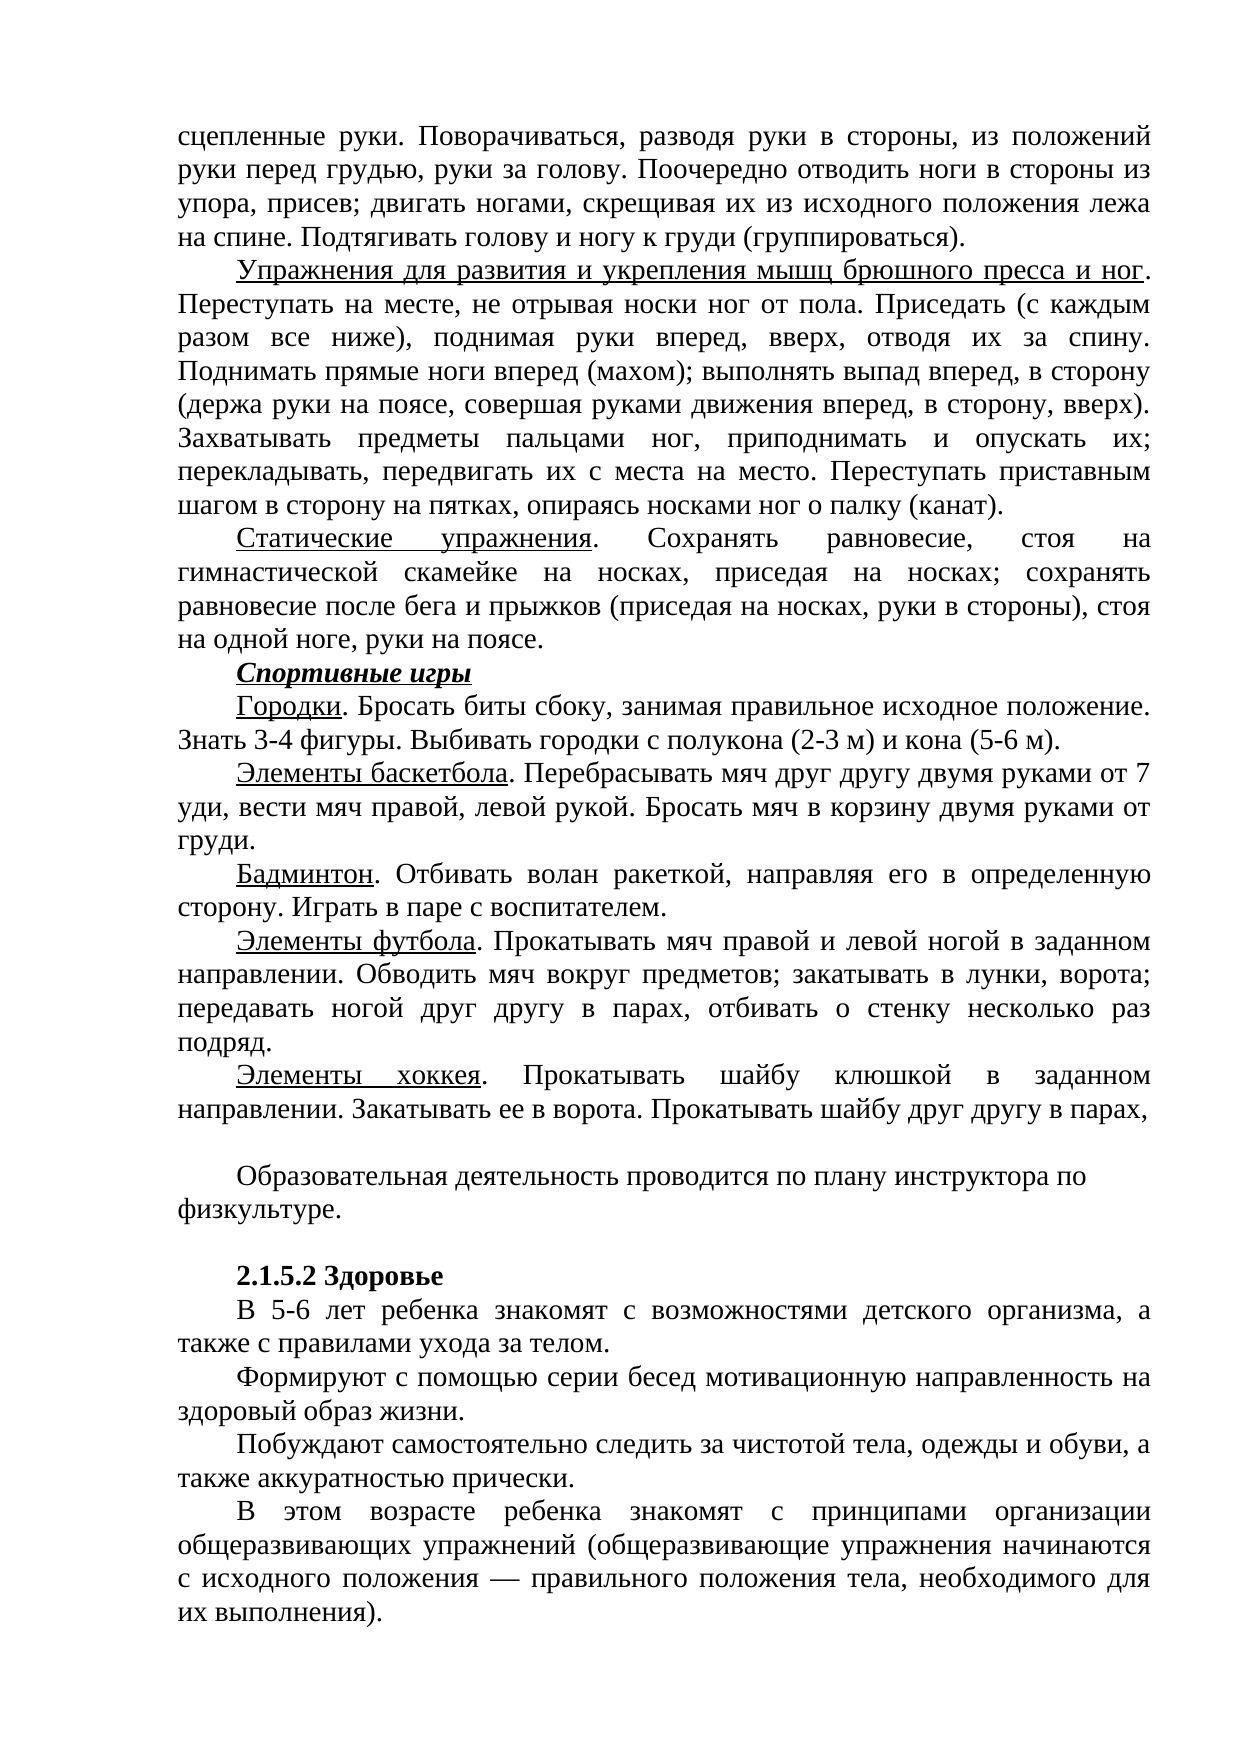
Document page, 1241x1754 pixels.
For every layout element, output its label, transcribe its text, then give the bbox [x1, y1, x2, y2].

text Элементы футбола. Прокатывать мяч правой и левой ногой в заданном направлении. Обводить мяч вокруг предметов; закатывать в лунки, ворота; передавать ногой друг другу в парах, отбивать о стенку несколько раз подряд. [177, 923, 1152, 1057]
text В этом возрасте ребенка знакомят с принципами организации общеразвивающих упражнений (общеразвивающие упражнения начинаются с исходного положения — правильного положения тела, необходимого для их выполнения). [177, 1493, 1152, 1627]
text Городки. Бросать биты сбоку, занимая правильное исходное положение. Знать 3-4 фигуры. Выбивать городки с полукона (2-3 м) и кона (5-6 м). [177, 688, 1152, 755]
text В 5-6 лет ребенка знакомят с возможностями детского организма, а также с правилами ухода за телом. [177, 1292, 1152, 1359]
text 2.1.5.2 Здоровье [177, 1258, 1152, 1292]
text Элементы хоккея. Прокатывать шайбу клюшкой в заданном направлении. Закатывать ее в ворота. Прокатывать шайбу друг другу в парах, [177, 1057, 1152, 1124]
text Статические упражнения. Сохранять равновесие, стоя на гимнастической скамейке на носках, приседая на носках; сохранять равновесие после бега и прыжков (приседая на носках, руки в стороны), стоя на одной ноге, руки на поясе. [177, 521, 1152, 655]
text Побуждают самостоятельно следить за чистотой тела, одежды и обуви, а также аккуратностью прически. [177, 1426, 1152, 1493]
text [177, 118, 1152, 252]
text Упражнения для развития и укрепления мышц брюшного пресса и ног. Переступать на месте, не отрывая носки ног от пола. Приседать (с каждым разом все ниже), поднимая руки вперед, вверх, отводя их за спину. Поднимать прямые ноги вперед (махом); выполнять выпад вперед, в сторону (держа руки на поясе, совершая руками движения вперед, в сторону, вверх). Захватывать предметы пальцами ног, приподнимать и опускать их; перекладывать, передвигать их с места на место. Переступать приставным шагом в сторону на пятках, опираясь носками ног о палку (канат). [177, 252, 1152, 521]
text Спортивные игры [177, 655, 1152, 688]
text Элементы баскетбола. Перебрасывать мяч друг другу двумя руками от 7 уди, вести мяч правой, левой рукой. Бросать мяч в корзину двумя руками от груди. [177, 755, 1152, 856]
text Образовательная деятельность проводится по плану инструктора по физкультуре. [177, 1158, 1152, 1225]
text Формируют с помощью серии бесед мотивационную направленность на здоровый образ жизни. [177, 1359, 1152, 1426]
text Бадминтон. Отбивать волан ракеткой, направляя его в определенную сторону. Играть в паре с воспитателем. [177, 856, 1152, 923]
